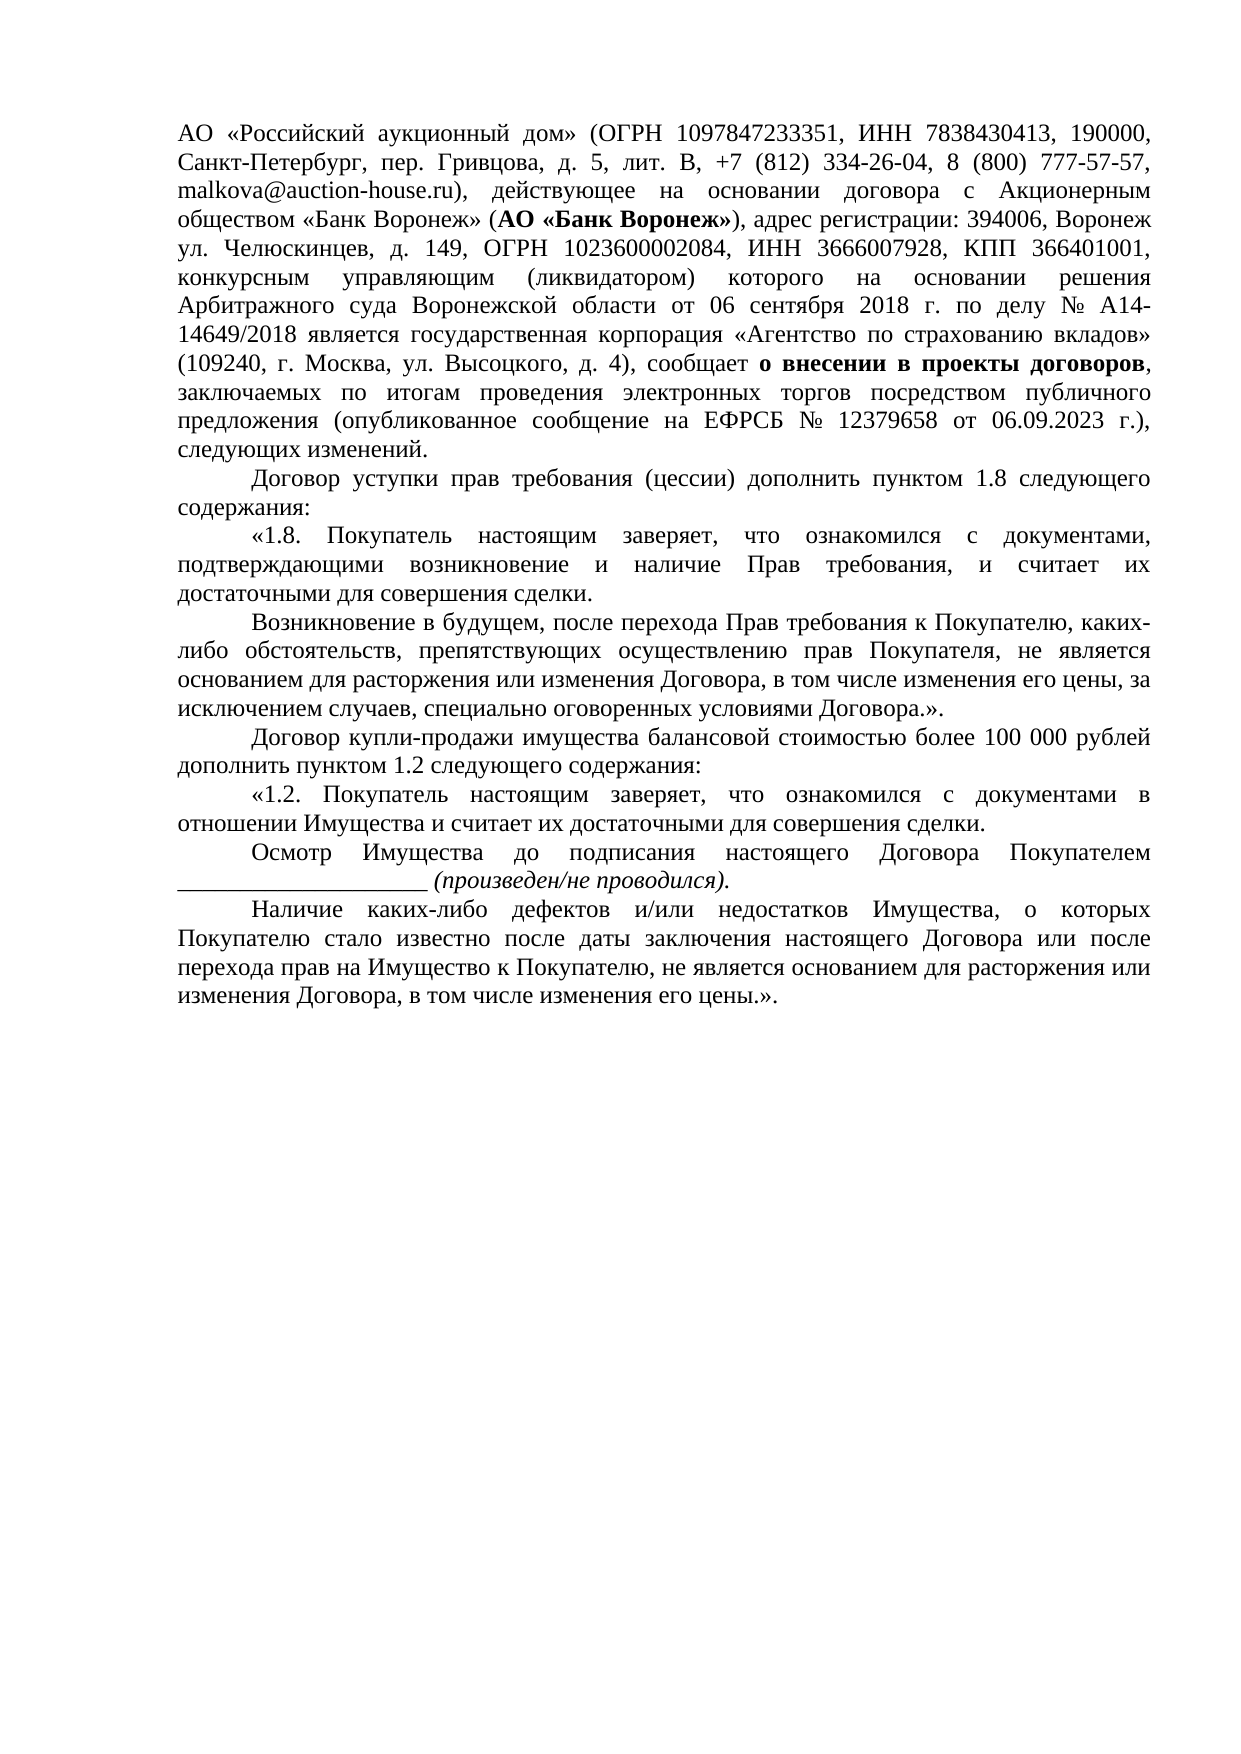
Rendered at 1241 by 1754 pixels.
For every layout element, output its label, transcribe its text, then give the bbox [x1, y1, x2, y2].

text Договор купли-продажи имущества балансовой стоимостью более 100 000 рублей дополнить пунктом 1.2 следующего содержания: [177, 722, 1152, 779]
text «1.2. Покупатель настоящим заверяет, что ознакомился с документами в отношении Имущества и считает их достаточными для совершения сделки. [177, 779, 1152, 837]
text Договор уступки прав требования (цессии) дополнить пунктом 1.8 следующего содержания: [177, 463, 1152, 521]
text «1.8. Покупатель настоящим заверяет, что ознакомился с документами, подтверждающими возникновение и наличие Прав требования, и считает их достаточными для совершения сделки. [177, 521, 1152, 607]
text Наличие каких-либо дефектов и/или недостатков Имущества, о которых Покупателю стало известно после даты заключения настоящего Договора или после перехода прав на Имущество к Покупателю, не является основанием для расторжения или изменения Договора, в том числе изменения его цены.». [177, 894, 1152, 1009]
text Осмотр Имущества до подписания настоящего Договора Покупателем ____________________ (произведен/не проводился). [177, 837, 1152, 894]
text АО «Российский аукционный дом» (ОГРН 1097847233351, ИНН 7838430413, 190000, Санкт-Петербург, пер. Гривцова, д. 5, лит. В, +7 (812) 334-26-04, 8 (800) 777-57-57, malkova@auction-house.ru), действующее на основании договора с Акционерным обществом «Банк Воронеж» (АО «Банк Воронеж»), адрес регистрации: 394006, Воронеж ул. Челюскинцев, д. 149, ОГРН 1023600002084, ИНН 3666007928, КПП 366401001, конкурсным управляющим (ликвидатором) которого на основании решения Арбитражного суда Воронежской области от 06 сентября 2018 г. по делу № А14-14649/2018 является государственная корпорация «Агентство по страхованию вкладов» (109240, г. Москва, ул. Высоцкого, д. 4), сообщает о внесении в проекты договоров, заключаемых по итогам проведения электронных торгов посредством публичного предложения (опубликованное сообщение на ЕФРСБ № 12379658 от 06.09.2023 г.), следующих изменений. [177, 118, 1152, 463]
text Возникновение в будущем, после перехода Прав требования к Покупателю, каких-либо обстоятельств, препятствующих осуществлению прав Покупателя, не является основанием для расторжения или изменения Договора, в том числе изменения его цены, за исключением случаев, специально оговоренных условиями Договора.». [177, 607, 1152, 722]
